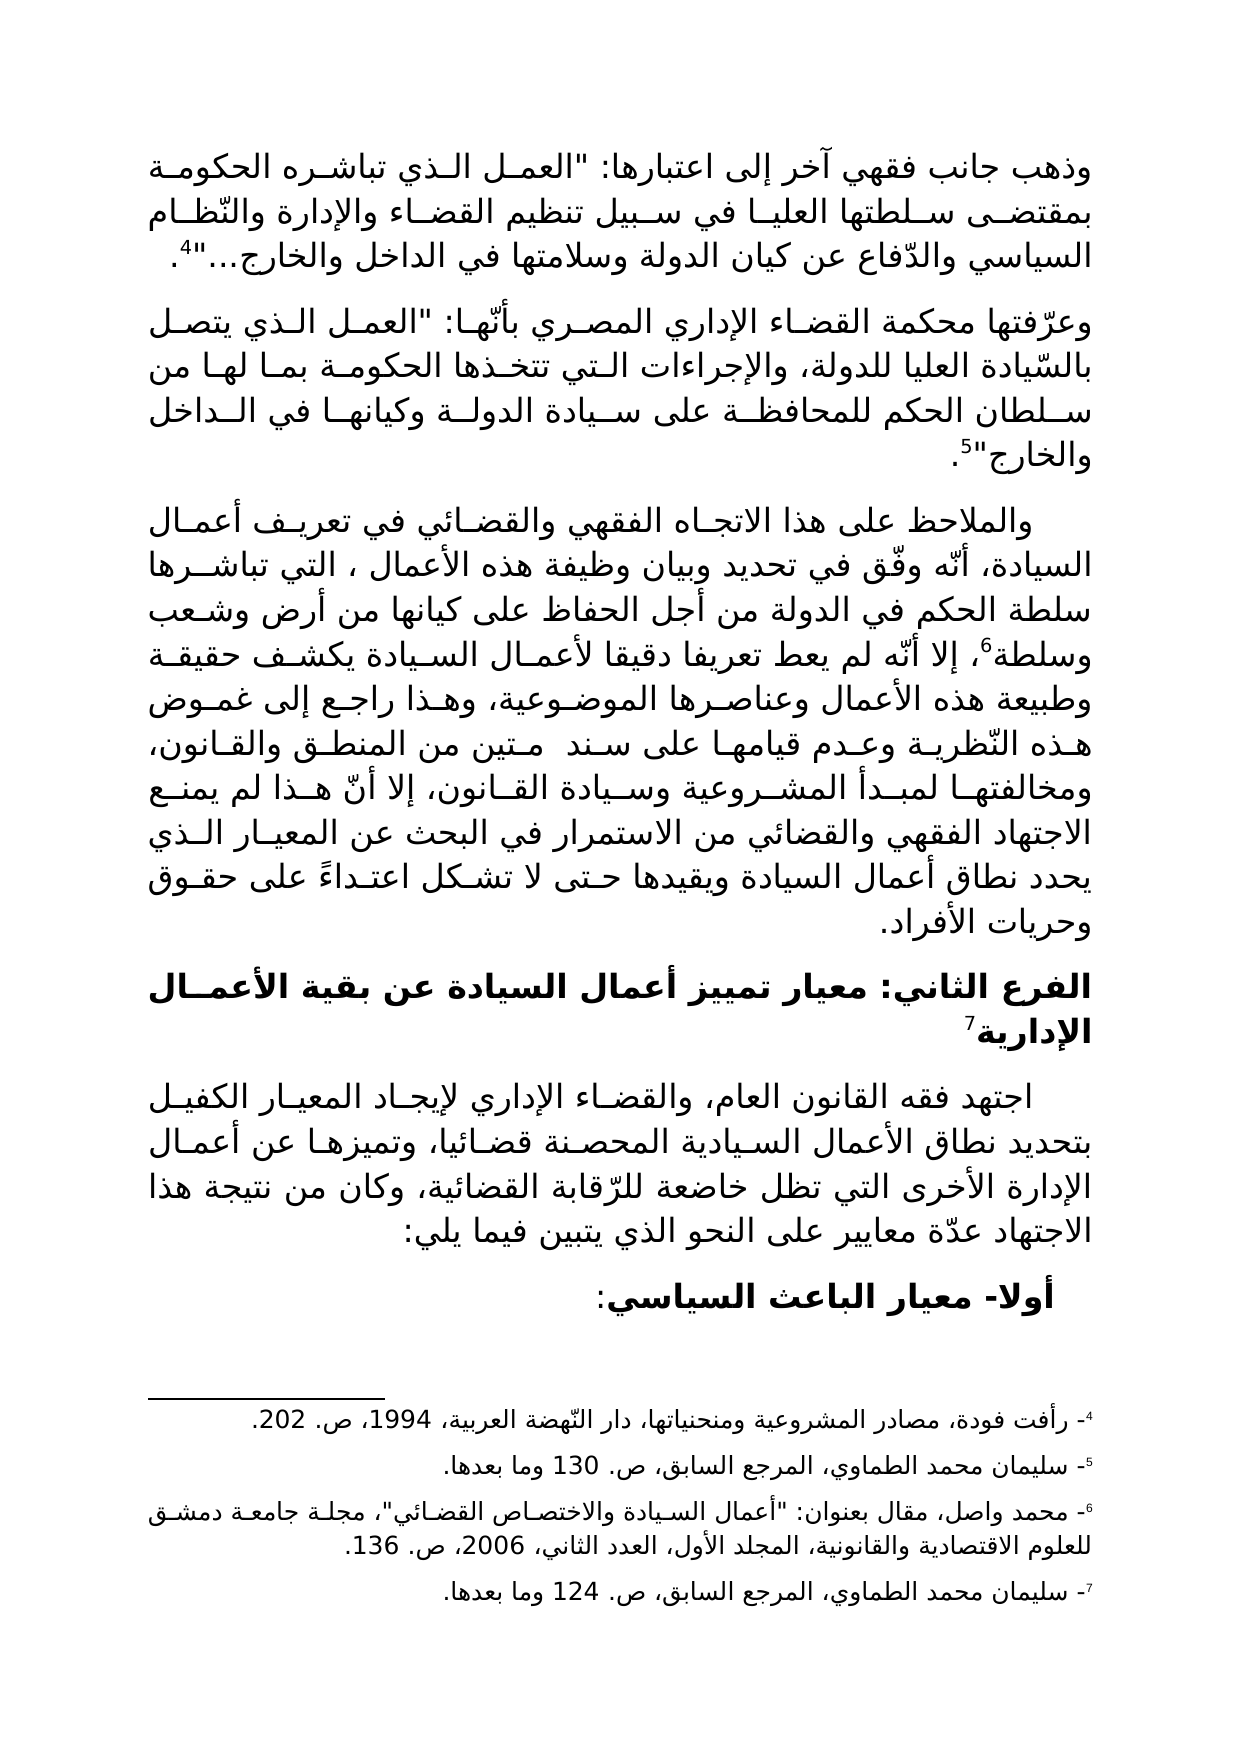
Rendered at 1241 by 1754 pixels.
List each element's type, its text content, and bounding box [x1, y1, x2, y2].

text وعرّفتها محكمة القضاء الإداري المصري بأنّها: "العمل الذي يتصل بالسّيادة العليا للدولة، والإجراءات التي تتخذها الحكومة بما لها من سلطان الحكم للمحافظة على سيادة الدولة وكيانها في الداخل والخارج". [148, 302, 1093, 475]
text والملاحظ على هذا الاتجاه الفقهي والقضائي في تعريف أعمال السيادة، أنّه وفّق في تحديد وبيان وظيفة هذه الأعمال ، التي تباشرها سلطة الحكم في الدولة من أجل الحفاظ على كيانها من أرض وشعب وسلطة، إلا أنّه لم يعط تعريفا دقيقا لأعمال السيادة يكشف حقيقة وطبيعة هذه الأعمال وعناصرها الموضوعية، وهذا راجع إلى غموض هذه النّظرية وعدم قيامها على سند متين من المنطق والقانون، ومخالفتها لمبدأ المشروعية وسيادة القانون، إلا أنّ هذا لم يمنع الاجتهاد الفقهي والقضائي من الاستمرار في البحث عن المعيار الذي يحدد نطاق أعمال السيادة ويقيدها حتى لا تشكل اعتداءً على حقوق وحريات الأفراد. [148, 501, 1093, 941]
text اجتهد فقه القانون العام، والقضاء الإداري لإيجاد المعيار الكفيل بتحديد نطاق الأعمال السيادية المحصنة قضائيا، وتميزها عن أعمال الإدارة الأخرى التي تظل خاضعة للرّقابة القضائية، وكان من نتيجة هذا الاجتهاد عدّة معايير على النحو الذي يتبين فيما يلي: [148, 1078, 1093, 1251]
text وذهب جانب فقهي آخر إلى اعتبارها: "العمل الذي تباشره الحكومة بمقتضى سلطتها العليا في سبيل تنظيم القضاء والإدارة والنّظام السياسي والدّفاع عن كيان الدولة وسلامتها في الداخل والخارج...". [148, 148, 1093, 276]
text الفرع الثاني: معيار تمييز أعمال السيادة عن بقية الأعمال الإدارية [148, 968, 1093, 1051]
text أولا- معيار الباعث السياسي: [148, 1277, 1055, 1316]
